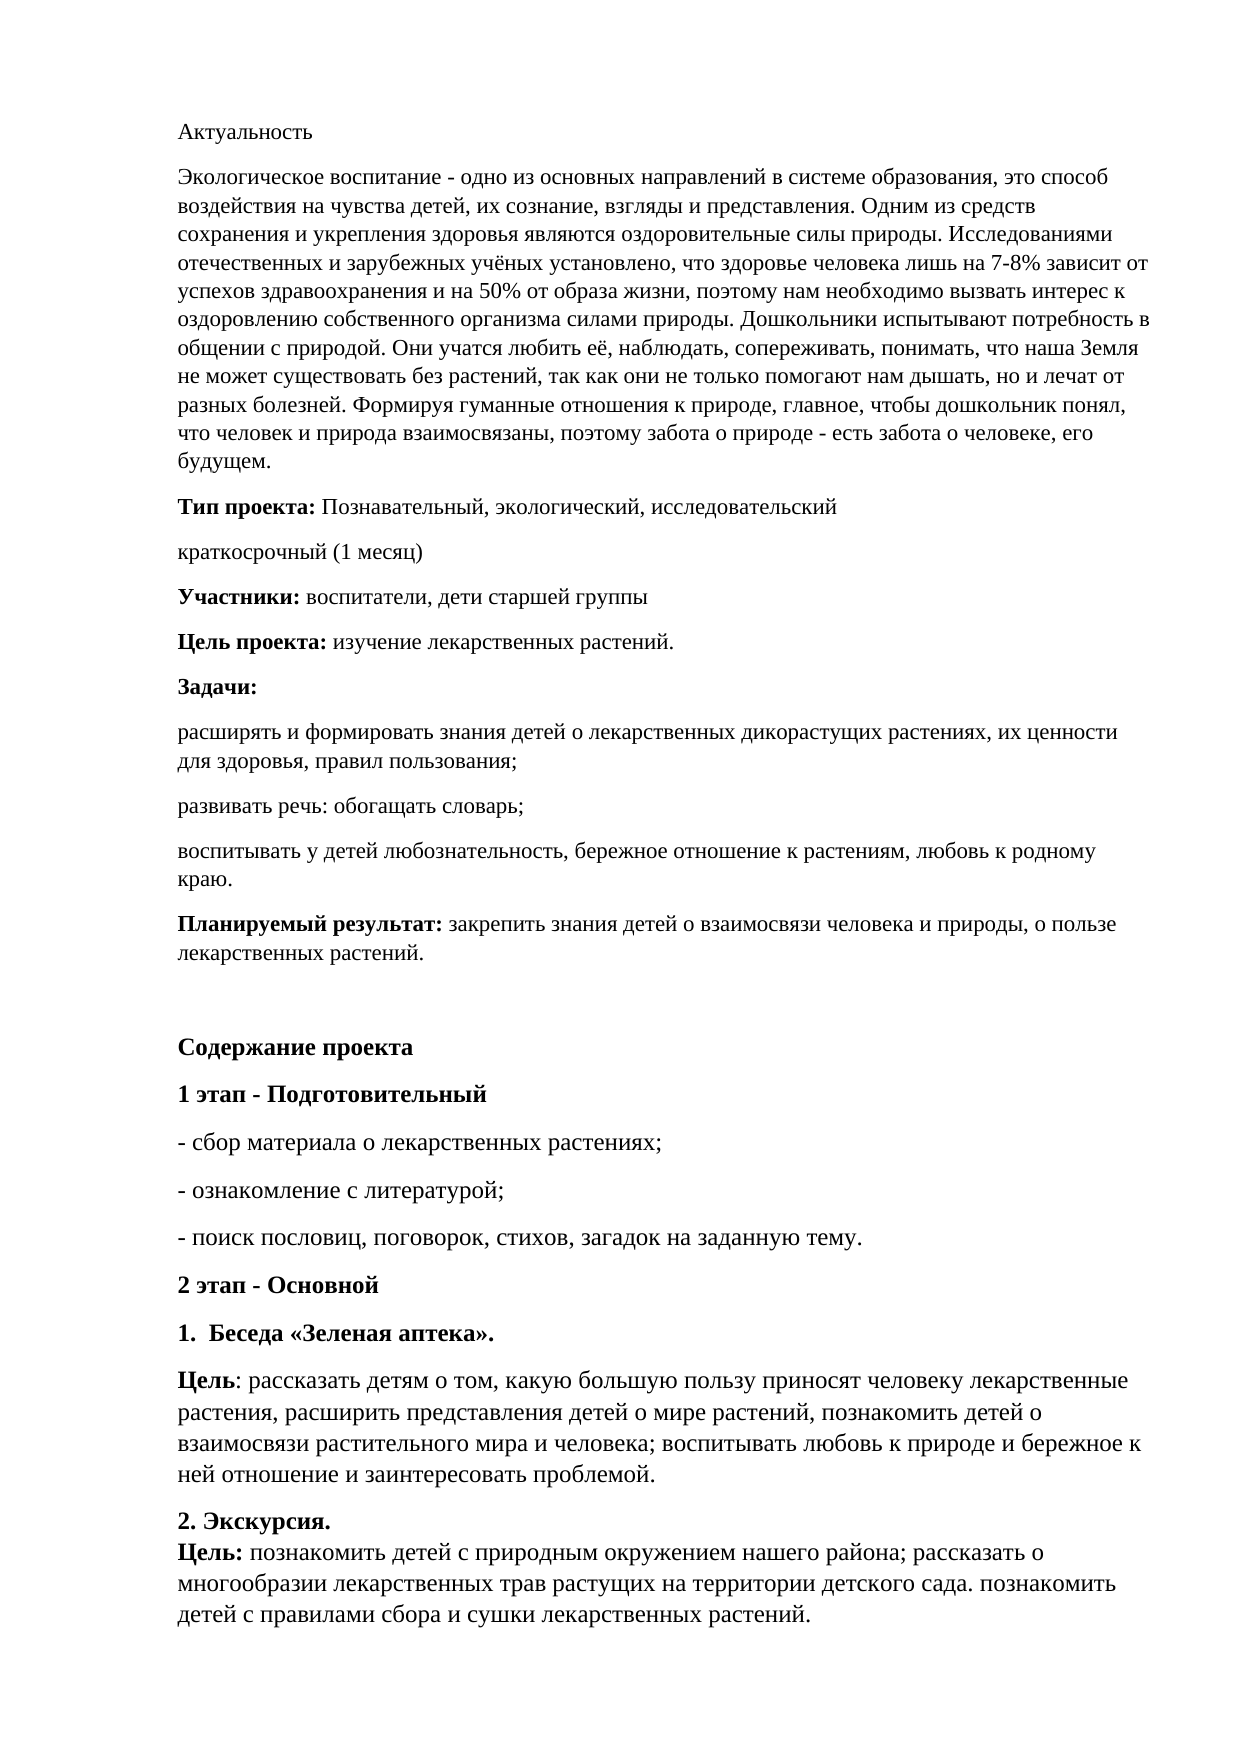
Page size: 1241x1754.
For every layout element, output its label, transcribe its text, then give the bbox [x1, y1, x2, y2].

text Экологическое воспитание - одно из основных направлений в системе образования, это способ воздействия на чувства детей, их сознание, взгляды и представления. Одним из средств сохранения и укрепления здоровья являются оздоровительные силы природы. Исследованиями отечественных и зарубежных учёных установлено, что здоровье человека лишь на 7-8% зависит от успехов здравоохранения и на 50% от образа жизни, поэтому нам необходимо вызвать интерес к оздоровлению собственного организма силами природы. Дошкольники испытывают потребность в общении с природой. Они учатся любить её, наблюдать, сопереживать, понимать, что наша Земля не может существовать без растений, так как они не только помогают нам дышать, но и лечат от разных болезней. Формируя гуманные отношения к природе, главное, чтобы дошкольник понял, что человек и природа взаимосвязаны, поэтому забота о природе - есть забота о человеке, его будущем. [177, 163, 1152, 474]
text Тип проекта: Познавательный, экологический, исследовательский [177, 493, 1152, 519]
text Актуальность [177, 118, 1152, 144]
text 2. Экскурсия. Цель: познакомить детей с природным окружением нашего района; рассказать о многообразии лекарственных трав растущих на территории детского сада. познакомить детей с правилами сбора и сушки лекарственных растений. [177, 1506, 1152, 1628]
text 1 этап - Подготовительный [177, 1079, 1152, 1108]
text расширять и формировать знания детей о лекарственных дикорастущих растениях, их ценности для здоровья, правил пользования; [177, 718, 1152, 773]
text Цель: рассказать детям о том, какую большую пользу приносят человеку лекарственные растения, расширить представления детей о мире растений, познакомить детей о взаимосвязи растительного мира и человека; воспитывать любовь к природе и бережное к ней отношение и заинтересовать проблемой. [177, 1366, 1152, 1487]
text Участники: воспитатели, дети старшей группы [177, 583, 1152, 609]
text Задачи: [177, 673, 1152, 699]
text Планируемый результат: закрепить знания детей о взаимосвязи человека и природы, о пользе лекарственных растений. [177, 910, 1152, 965]
text - сбор материала о лекарственных растениях; [177, 1127, 1152, 1156]
text воспитывать у детей любознательность, бережное отношение к растениям, любовь к родному краю. [177, 837, 1152, 892]
text - поиск пословиц, поговорок, стихов, загадок на заданную тему. [177, 1222, 1152, 1251]
text развивать речь: обогащать словарь; [177, 792, 1152, 818]
text Содержание проекта [177, 1032, 1152, 1060]
text 1. Беседа «Зеленая аптека». [177, 1318, 1152, 1347]
text Цель проекта: изучение лекарственных растений. [177, 628, 1152, 654]
text - ознакомление с литературой; [177, 1175, 1152, 1203]
text краткосрочный (1 месяц) [177, 538, 1152, 564]
text 2 этап - Основной [177, 1270, 1152, 1299]
